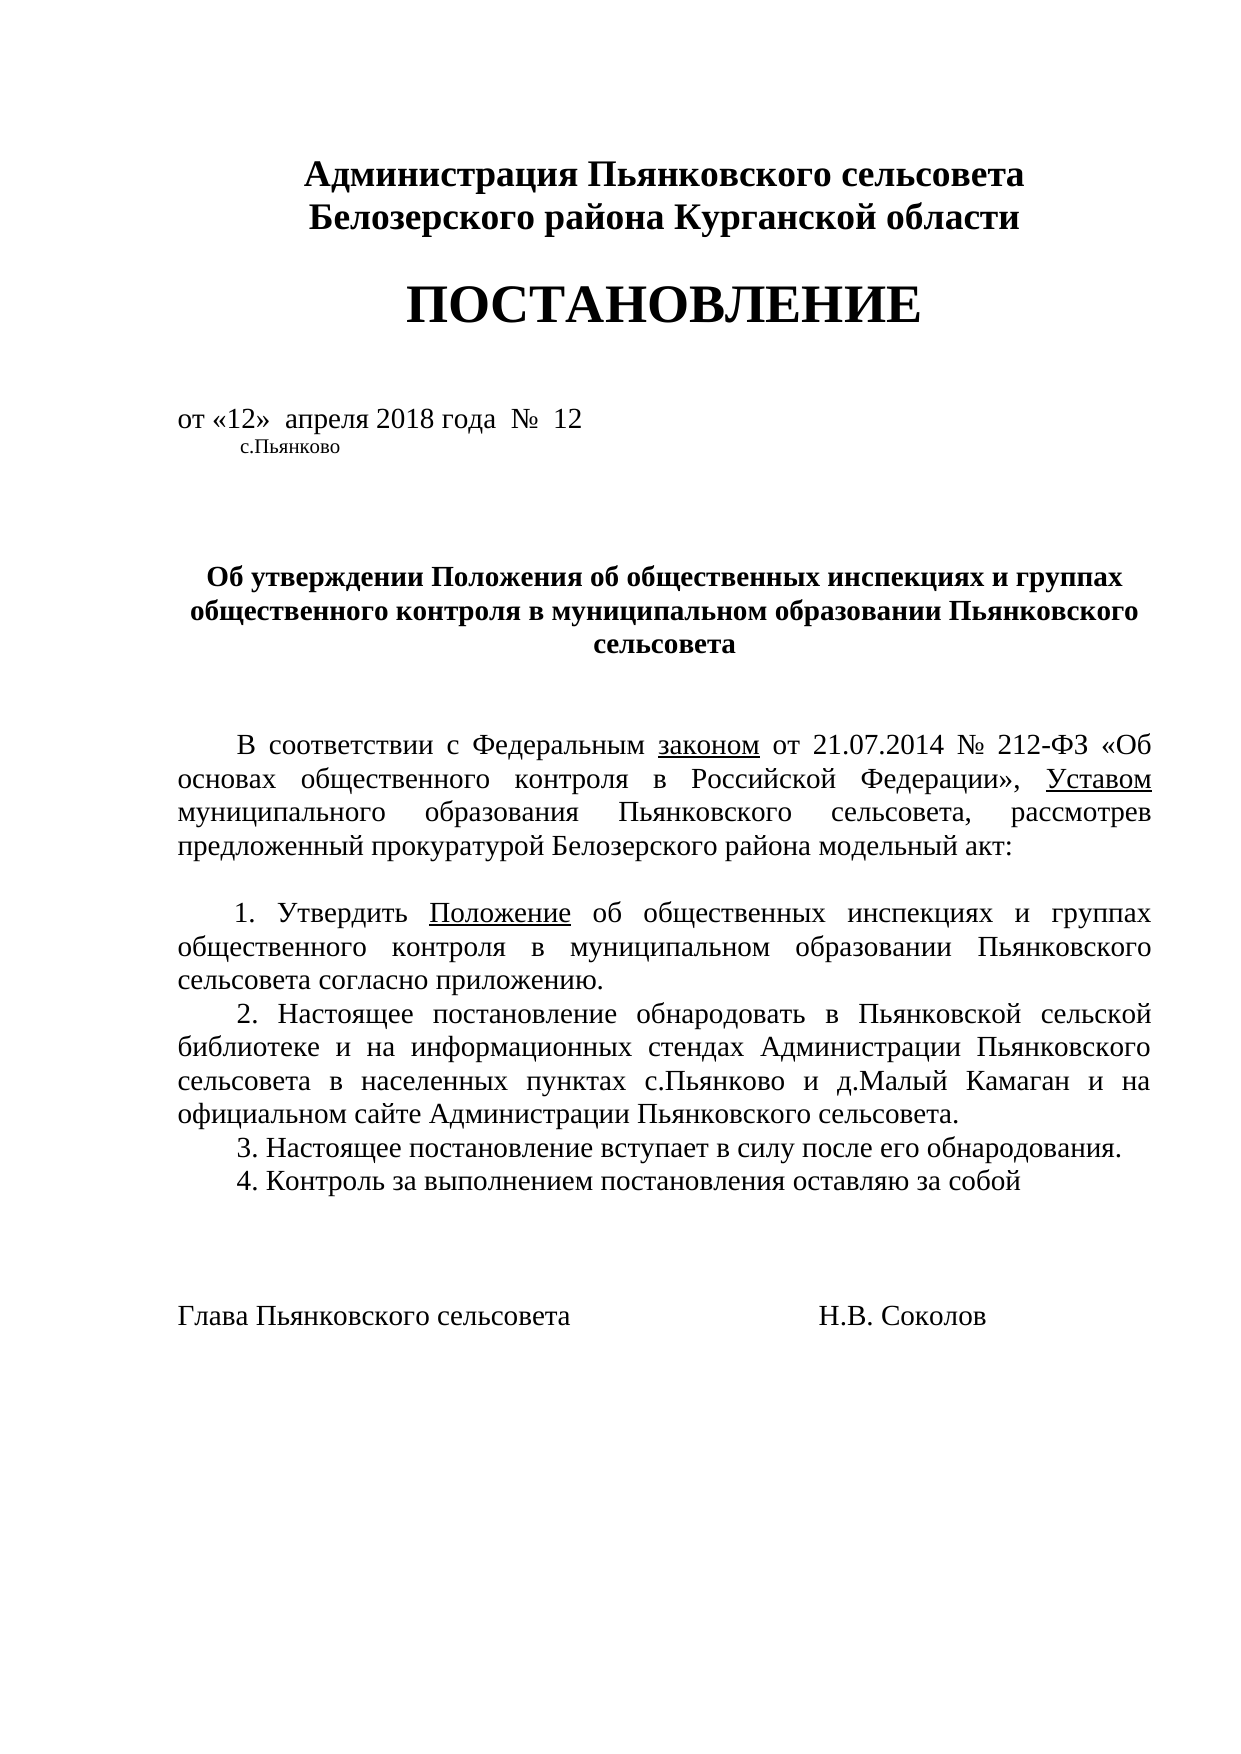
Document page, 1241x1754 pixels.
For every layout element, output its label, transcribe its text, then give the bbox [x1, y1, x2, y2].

text Глава Пьянковского сельсовета Н.В. Соколов [177, 1298, 1152, 1331]
text Администрация Пьянковского сельсовета [177, 152, 1152, 195]
text В соответствии с Федеральным законом от 21.07.2014 № 212-ФЗ «Об основах общественного контроля в Российской Федерации», Уставом муниципального образования Пьянковского сельсовета, рассмотрев предложенный прокуратурой Белозерского района модельный акт: [177, 727, 1152, 862]
text 1. Утвердить Положение об общественных инспекциях и группах общественного контроля в муниципальном образовании Пьянковского сельсовета согласно приложению. [177, 895, 1152, 996]
text от «12» апреля 2018 года № 12 [177, 401, 1152, 434]
text ПОСТАНОВЛЕНИЕ [177, 271, 1152, 334]
text с.Пьянково [177, 434, 1152, 458]
text 3. Настоящее постановление вступает в силу после его обнародования. [177, 1130, 1152, 1163]
text 4. Контроль за выполнением постановления оставляю за собой [177, 1163, 1152, 1197]
text Об утверждении Положения об общественных инспекциях и группах общественного контроля в муниципальном образовании Пьянковского сельсовета [177, 559, 1152, 660]
text Белозерского района Курганской области [177, 195, 1152, 238]
text 2. Настоящее постановление обнародовать в Пьянковской сельской библиотеке и на информационных стендах Администрации Пьянковского сельсовета в населенных пунктах с.Пьянково и д.Малый Камаган и на официальном сайте Администрации Пьянковского сельсовета. [177, 996, 1152, 1130]
